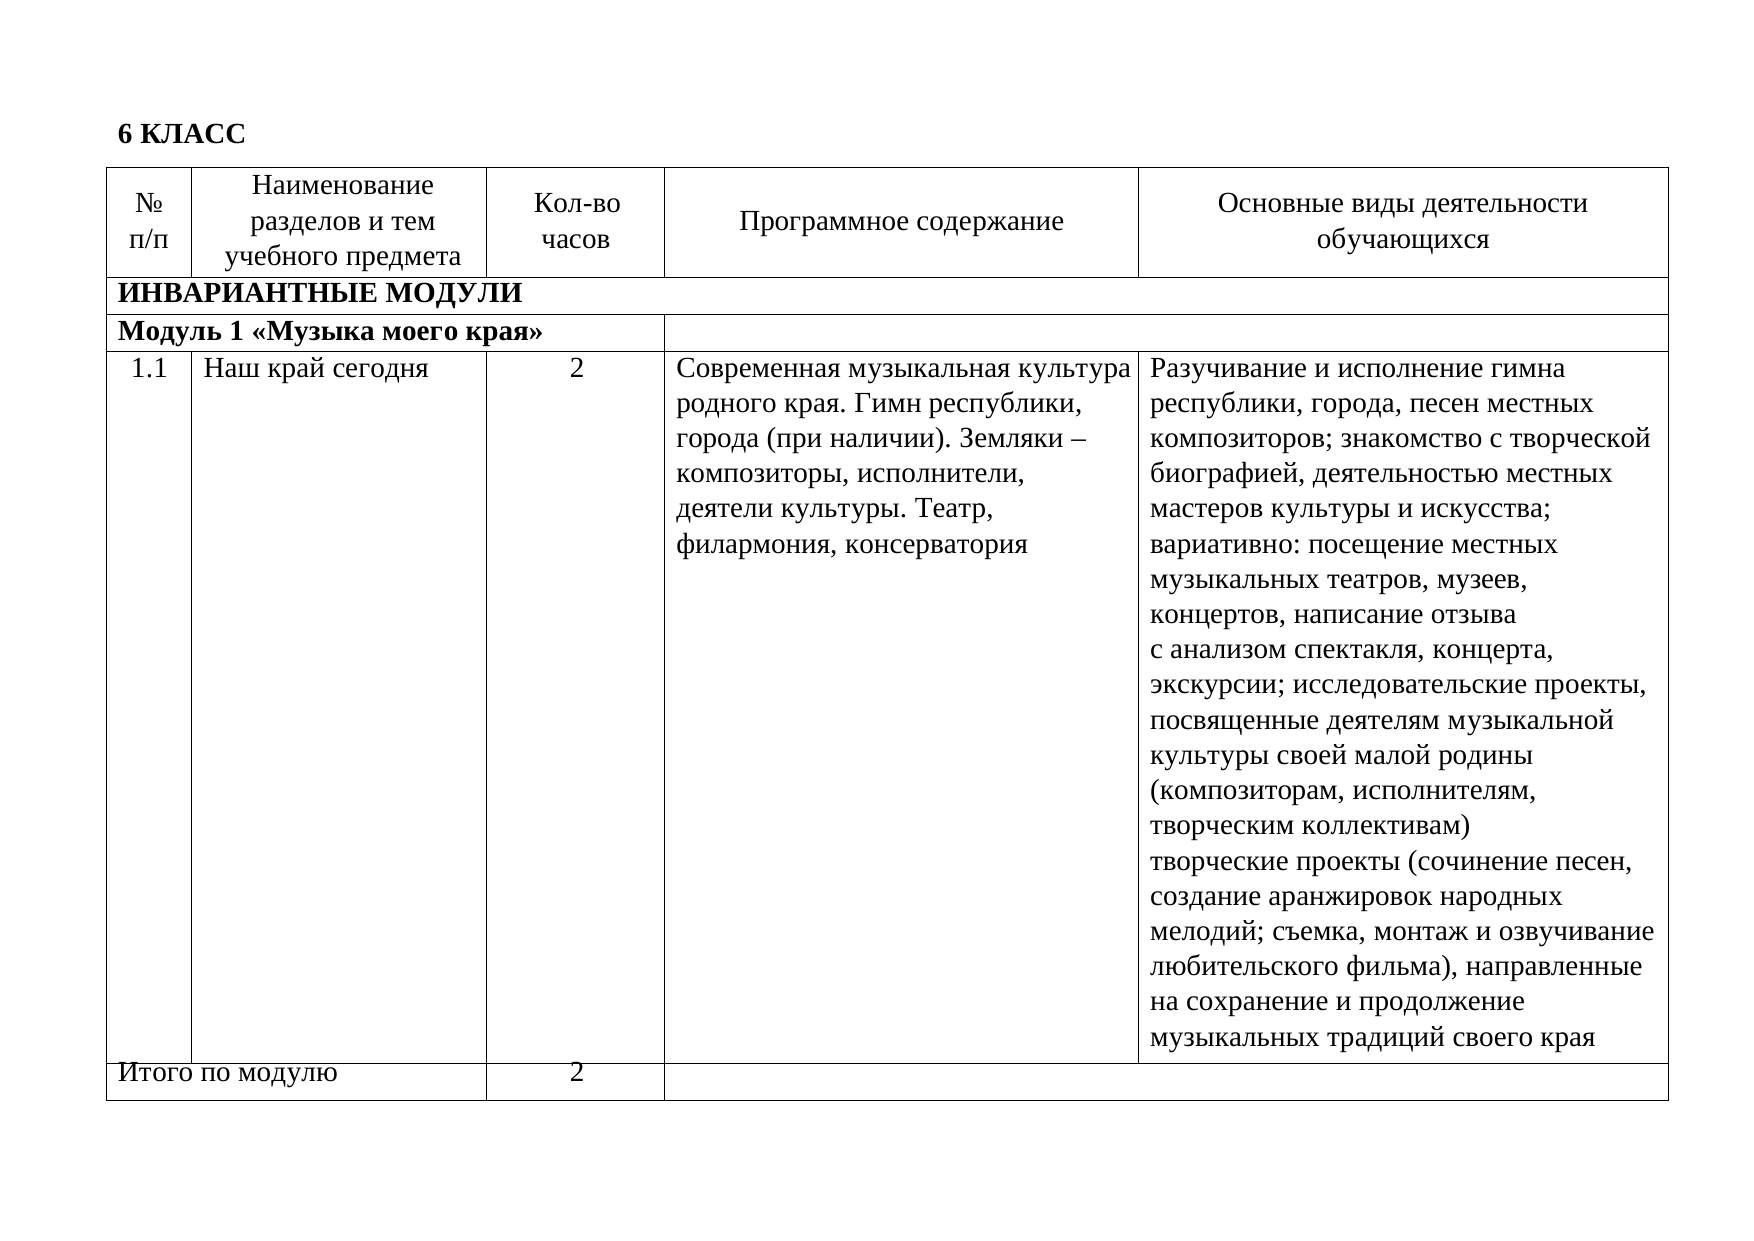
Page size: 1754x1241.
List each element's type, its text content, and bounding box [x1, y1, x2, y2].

text ИНВАРИАНТНЫЕ МОДУЛИ Модуль 1 «Музыка моего края» [118, 275, 546, 346]
text Итого по модулю 2 [118, 1054, 1668, 1088]
text Программное содержание [739, 203, 1064, 237]
text № п/п [129, 185, 176, 254]
text 1.1 Наш край сегодня 2 Современная музыкальная культура родного края. Гимн республики, города (при наличии). Земляки – композиторы, исполнители, деятели культуры. Театр, филармония, консерватория [131, 350, 1134, 559]
text 6 КЛАСС [118, 116, 1668, 150]
text Разучивание и исполнение гимна республики, города, песен местных композиторов; знакомство с творческой биографией, деятельностью местных мастеров культуры и искусства; вариативно: посещение местных музыкальных театров, музеев, концертов, написание отзыва [1150, 350, 1656, 630]
text с анализом спектакля, концерта, экскурсии; исследовательские проекты, посвященные деятелям музыкальной культуры своей малой родины (композиторам, исполнителям, творческим коллективам) [1150, 631, 1652, 841]
text творческие проекты (сочинение песен, создание аранжировок народных мелодий; съемка, монтаж и озвучивание любительского фильма), направленные на сохранение и продолжение музыкальных традиций своего края [1150, 843, 1659, 1052]
text Основные виды деятельности обучающихся [1218, 185, 1595, 254]
text Кол-во часов [534, 185, 625, 254]
text Наименование разделов и тем учебного предмета [222, 167, 464, 272]
